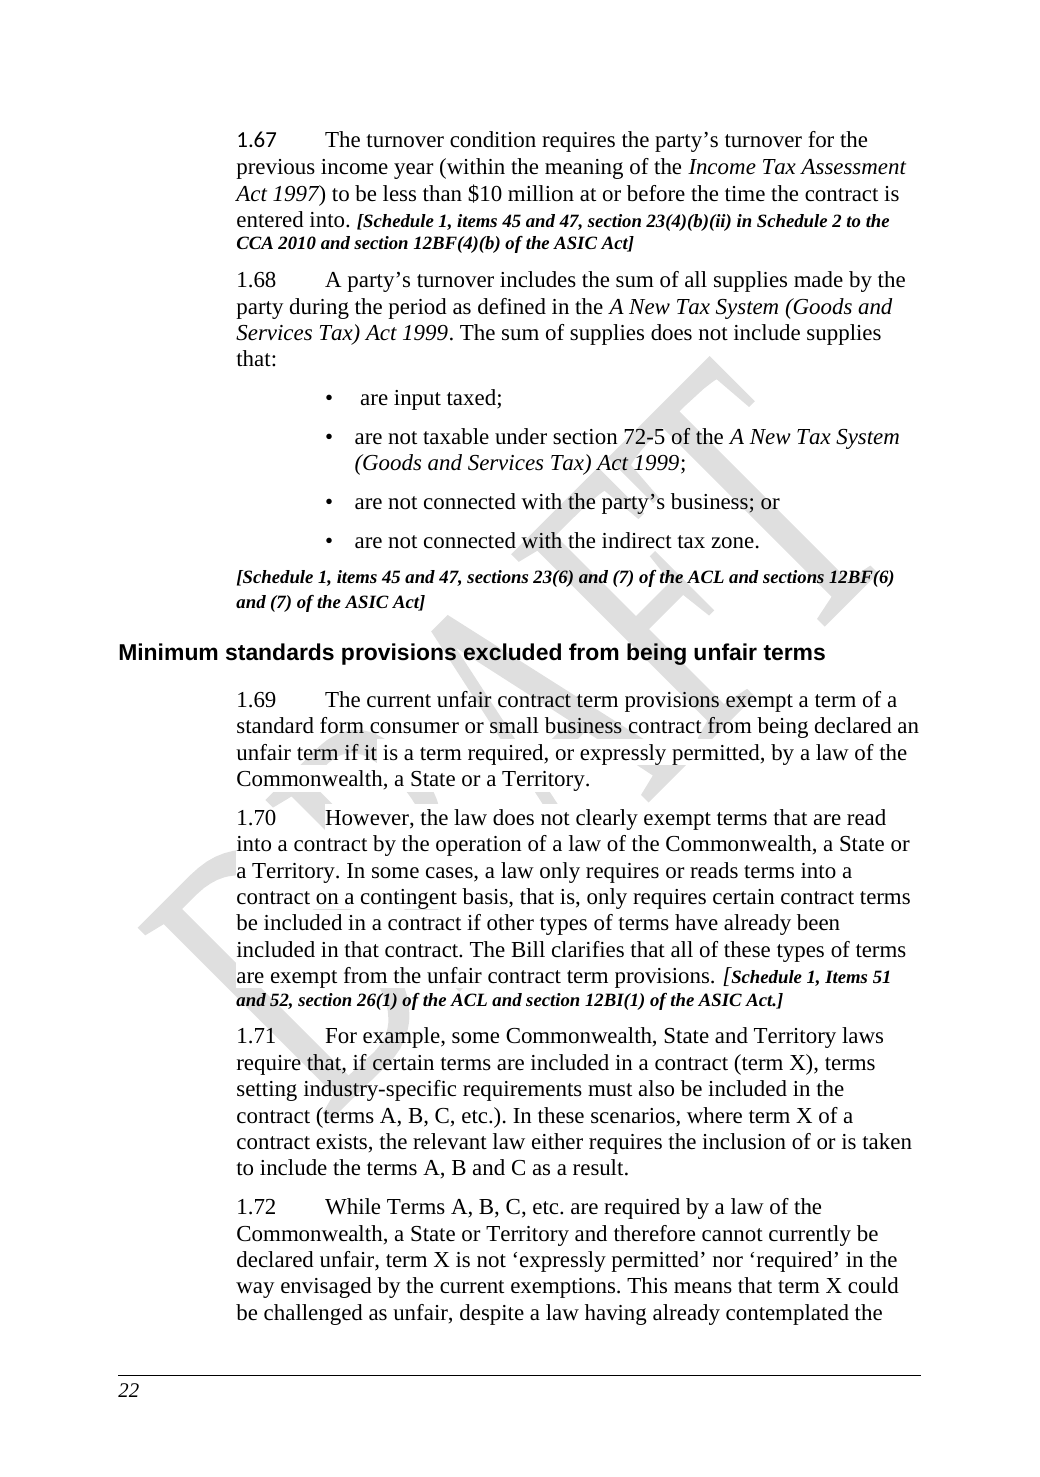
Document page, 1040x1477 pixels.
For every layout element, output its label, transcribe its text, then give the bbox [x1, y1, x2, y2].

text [236, 1193, 921, 1325]
text [Schedule 1, items 45 and 47, sections 23(6) and (7) of the ACL and sections 12BF(6) and (7) of the ASIC Act] [236, 566, 921, 614]
text However, the law does not clearly exempt terms that are read into a contract by the operation of a law of the Commonwealth, a State or a Territory. In some cases, a law only requires or reads terms into a contract on a contingent basis, that is, only requires certain contract terms be included in a contract if other types of terms have already been included in that contract. The Bill clarifies that all of these types of terms are exempt from the unfair contract term provisions. [Schedule 1, Items 51 and 52, section 26(1) of the ACL and section 12BI(1) of the ASIC Act.] [236, 804, 921, 1010]
text are input taxed; [325, 384, 921, 411]
text A party’s turnover includes the sum of all supplies made by the party during the period as defined in the A New Tax System (Goods and Services Tax) Act 1999. The sum of supplies does not include supplies that: [236, 266, 921, 372]
text The current unfair contract term provisions exempt a term of a standard form consumer or small business contract from being declared an unfair term if it is a term required, or expressly permitted, by a law of the Commonwealth, a State or a Territory. [236, 686, 921, 792]
subtitle Minimum standards provisions excluded from being unfair terms [118, 639, 921, 665]
text are not connected with the indirect tax zone. [325, 527, 921, 553]
text The turnover condition requires the party’s turnover for the previous income year (within the meaning of the Income Tax Assessment Act 1997) to be less than $10 million at or before the time the contract is entered into. [Schedule 1, items 45 and 47, section 23(4)(b)(ii) in Schedule 2 to the CCA 2010 and section 12BF(4)(b) of the ASIC Act] [236, 125, 921, 254]
text For example, some Commonwealth, State and Territory laws require that, if certain terms are included in a contract (term X), terms setting industry-specific requirements must also be included in the contract (terms A, B, C, etc.). In these scenarios, where term X of a contract exists, the relevant law either requires the inclusion of or is taken to include the terms A, B and C as a result. [236, 1023, 921, 1181]
text are not connected with the party’s business; or [325, 488, 921, 515]
text are not taxable under section 72-5 of the A New Tax System (Goods and Services Tax) Act 1999; [325, 423, 921, 476]
